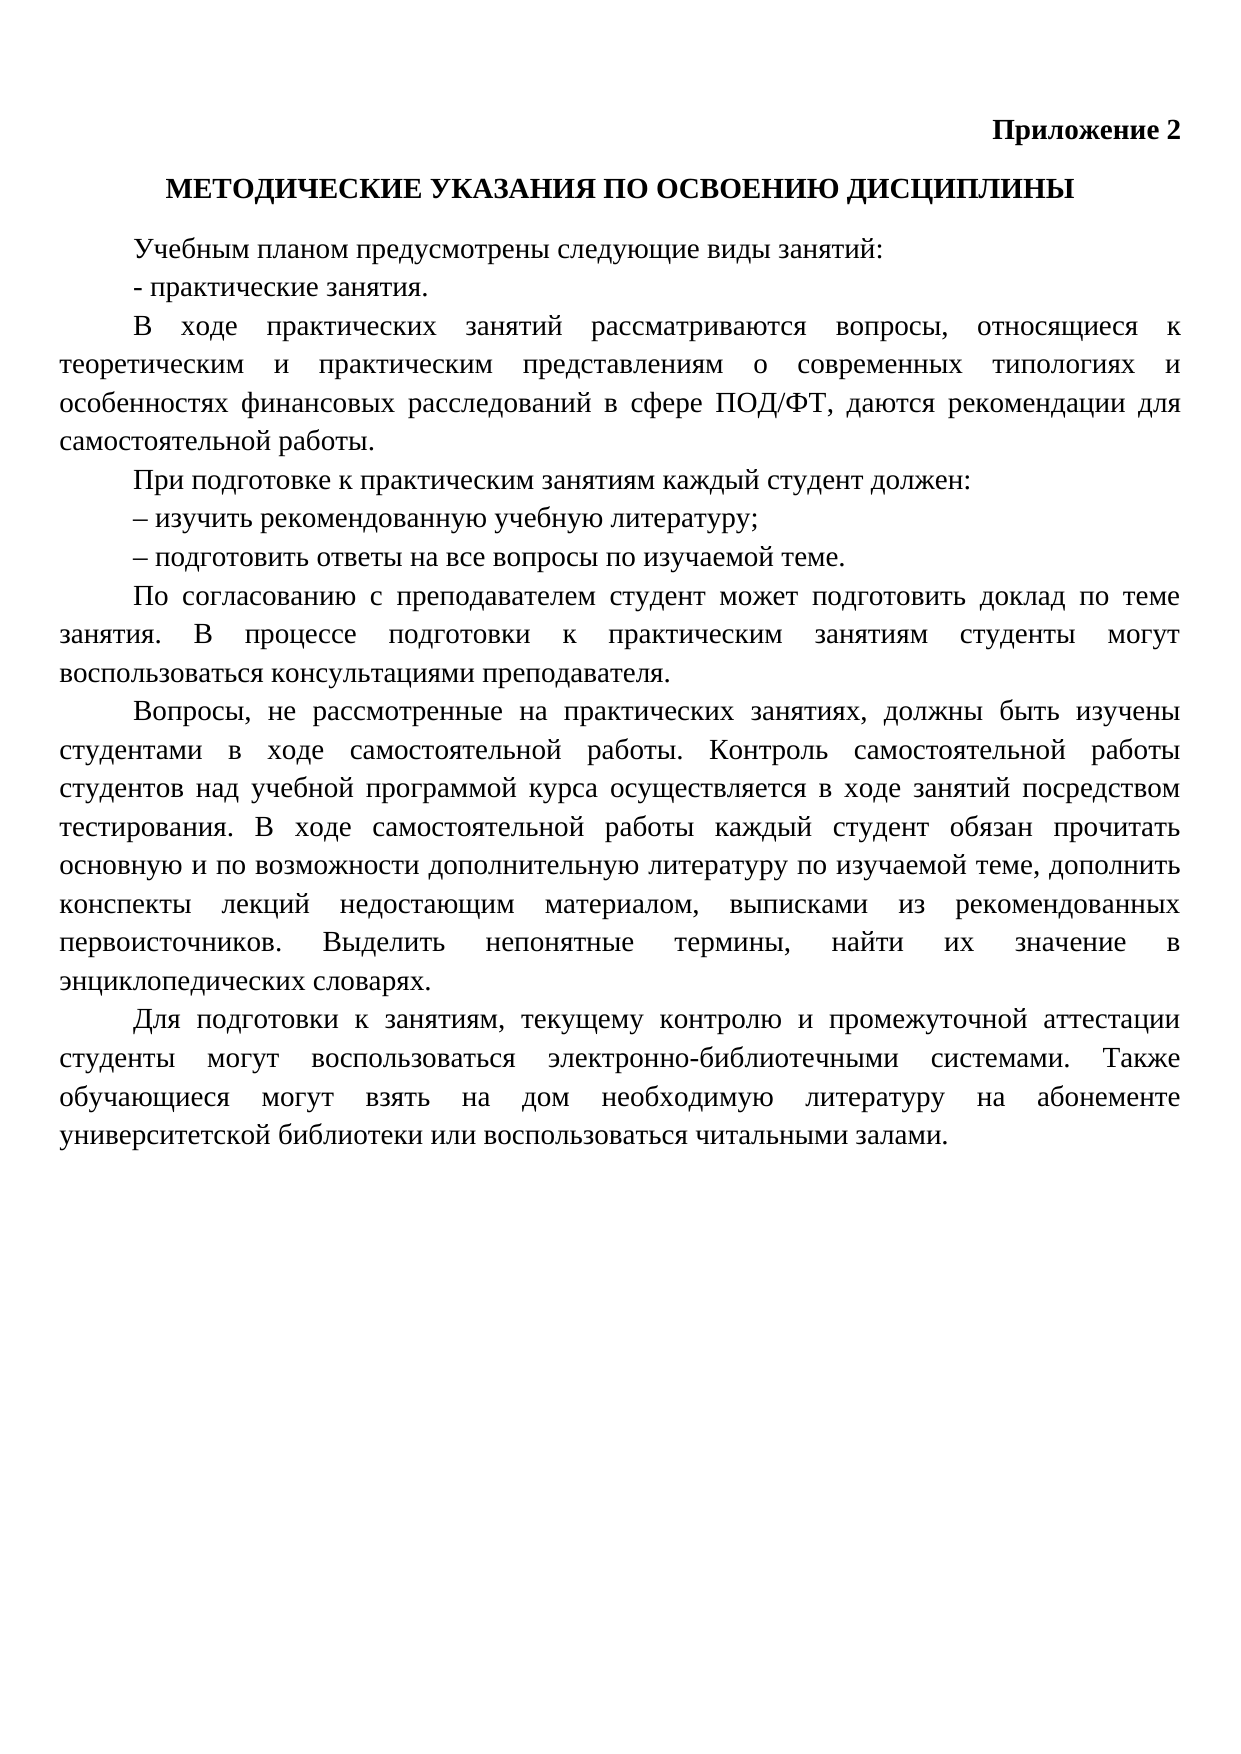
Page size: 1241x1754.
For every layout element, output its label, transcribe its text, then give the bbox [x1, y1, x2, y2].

text Для подготовки к занятиям, текущему контролю и промежуточной аттестации студенты могут воспользоваться электронно-библиотечными системами. Также обучающиеся могут взять на дом необходимую литературу на абонементе университетской библиотеки или воспользоваться читальными залами. [59, 1002, 1181, 1151]
text Вопросы, не рассмотренные на практических занятиях, должны быть изучены студентами в ходе самостоятельной работы. Контроль самостоятельной работы студентов над учебной программой курса осуществляется в ходе занятий посредством тестирования. В ходе самостоятельной работы каждый студент обязан прочитать основную и по возможности дополнительную литературу по изучаемой теме, дополнить конспекты лекций недостающим материалом, выписками из рекомендованных первоисточников. Выделить непонятные термины, найти их значение в энциклопедических словарях. [59, 693, 1181, 997]
text Учебным планом предусмотрены следующие виды занятий: [59, 231, 1181, 264]
text – подготовить ответы на все вопросы по изучаемой теме. [59, 539, 1181, 573]
text - практические занятия. [59, 269, 1181, 303]
text При подготовке к практическим занятиям каждый студент должен: [59, 462, 1181, 496]
text В ходе практических занятий рассматриваются вопросы, относящиеся к теоретическим и практическим представлениям о современных типологиях и особенностях финансовых расследований в сфере ПОД/ФТ, даются рекомендации для самостоятельной работы. [59, 308, 1181, 457]
text По согласованию с преподавателем студент может подготовить доклад по теме занятия. В процессе подготовки к практическим занятиям студенты могут воспользоваться консультациями преподавателя. [59, 578, 1181, 688]
text – изучить рекомендованную учебную литературу; [59, 501, 1181, 534]
text МЕТОДИЧЕСКИЕ УКАЗАНИЯ ПО ОСВОЕНИЮ ДИСЦИПЛИНЫ [59, 171, 1181, 205]
text Приложение 2 [59, 112, 1181, 146]
